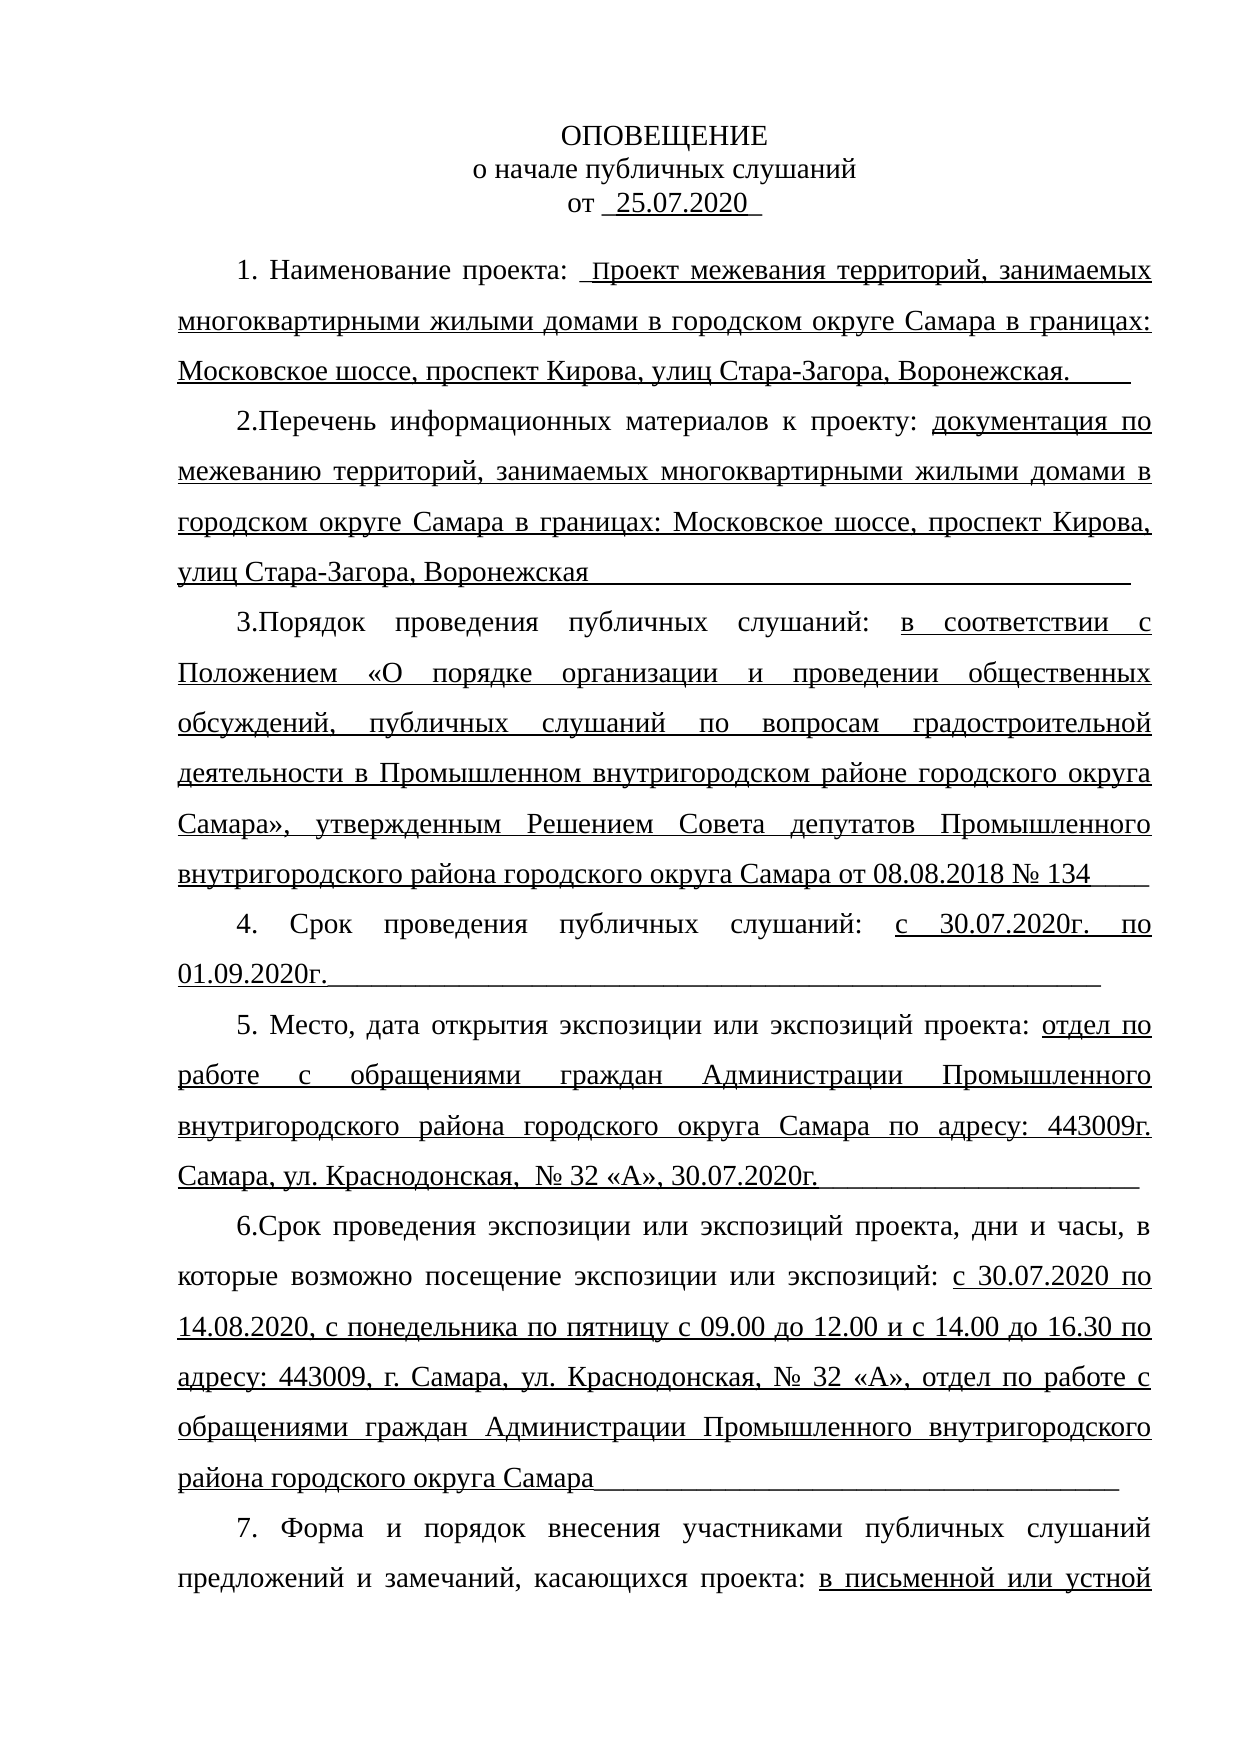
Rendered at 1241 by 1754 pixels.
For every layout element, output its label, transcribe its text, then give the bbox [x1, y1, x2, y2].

text 2.Перечень информационных материалов к проекту: документация по межеванию территорий, занимаемых многоквартирными жилыми домами в городском округе Самара в границах: Московское шоссе, проспект Кирова, улиц Стара-Загора, Воронежская [177, 403, 1152, 483]
text 4. Срок проведения публичных слушаний: с 30.07.2020г. по 01.09.2020г._____________________________________________________ [177, 906, 1152, 990]
text 2.Перечень информационных материалов к проекту: документация по межеванию территорий, занимаемых многоквартирными жилыми домами в городском округе Самара в границах: Московское шоссе, проспект Кирова, улиц Стара-Загора, Воронежская [177, 534, 1152, 588]
text 6.Срок проведения экспозиции или экспозиций проекта, дни и часы, в которые возможно посещение экспозиции или экспозиций: с 30.07.2020 по 14.08.2020, с понедельника по пятницу с 09.00 до 12.00 и с 14.00 до 16.30 по адресу: 443009, г. Самара, ул. Краснодонская, № 32 «А», отдел по работе с обращениями граждан Администрации Промышленного внутригородского района городского округа Самара____________________________________ [177, 1440, 1152, 1493]
text 2.Перечень информационных материалов к проекту: документация по межеванию территорий, занимаемых многоквартирными жилыми домами в городском округе Самара в границах: Московское шоссе, проспект Кирова, улиц Стара-Загора, Воронежская [177, 484, 1152, 533]
text 5. Место, дата открытия экспозиции или экспозиций проекта: отдел по работе с обращениями граждан Администрации Промышленного внутригородского района городского округа Самара по адресу: 443009г. Самара, ул. Краснодонская, № 32 «А», 30.07.2020г.______________________ [177, 1007, 1152, 1086]
text 3.Порядок проведения публичных слушаний: в соответствии с Положением «О порядке организации и проведении общественных обсуждений, публичных слушаний по вопросам градостроительной деятельности в Промышленном внутригородском районе городского округа Самара», утвержденным Решением Совета депутатов Промышленного внутригородского района городского округа Самара от 08.08.2018 № 134____ [177, 836, 1152, 889]
text 3.Порядок проведения публичных слушаний: в соответствии с Положением «О порядке организации и проведении общественных обсуждений, публичных слушаний по вопросам градостроительной деятельности в Промышленном внутригородском районе городского округа Самара», утвержденным Решением Совета депутатов Промышленного внутригородского района городского округа Самара от 08.08.2018 № 134____ [177, 685, 1152, 734]
text о начале публичных слушаний [177, 152, 1152, 185]
text 3.Порядок проведения публичных слушаний: в соответствии с Положением «О порядке организации и проведении общественных обсуждений, публичных слушаний по вопросам градостроительной деятельности в Промышленном внутригородском районе городского округа Самара», утвержденным Решением Совета депутатов Промышленного внутригородского района городского округа Самара от 08.08.2018 № 134____ [177, 604, 1152, 684]
text 5. Место, дата открытия экспозиции или экспозиций проекта: отдел по работе с обращениями граждан Администрации Промышленного внутригородского района городского округа Самара по адресу: 443009г. Самара, ул. Краснодонская, № 32 «А», 30.07.2020г.______________________ [177, 1087, 1152, 1137]
text 3.Порядок проведения публичных слушаний: в соответствии с Положением «О порядке организации и проведении общественных обсуждений, публичных слушаний по вопросам градостроительной деятельности в Промышленном внутригородском районе городского округа Самара», утвержденным Решением Совета депутатов Промышленного внутригородского района городского округа Самара от 08.08.2018 № 134____ [177, 786, 1152, 835]
text 1. Наименование проекта: _Проект межевания территорий, занимаемых многоквартирными жилыми домами в городском округе Самара в границах: Московское шоссе, проспект Кирова, улиц Стара-Загора, Воронежская. [177, 252, 1152, 332]
text 6.Срок проведения экспозиции или экспозиций проекта, дни и часы, в которые возможно посещение экспозиции или экспозиций: с 30.07.2020 по 14.08.2020, с понедельника по пятницу с 09.00 до 12.00 и с 14.00 до 16.30 по адресу: 443009, г. Самара, ул. Краснодонская, № 32 «А», отдел по работе с обращениями граждан Администрации Промышленного внутригородского района городского округа Самара____________________________________ [177, 1340, 1152, 1439]
text ОПОВЕЩЕНИЕ [177, 118, 1152, 152]
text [177, 1510, 1152, 1594]
text от _25.07.2020_ [177, 185, 1152, 219]
text 1. Наименование проекта: _Проект межевания территорий, занимаемых многоквартирными жилыми домами в городском округе Самара в границах: Московское шоссе, проспект Кирова, улиц Стара-Загора, Воронежская. [177, 333, 1152, 386]
text 5. Место, дата открытия экспозиции или экспозиций проекта: отдел по работе с обращениями граждан Администрации Промышленного внутригородского района городского округа Самара по адресу: 443009г. Самара, ул. Краснодонская, № 32 «А», 30.07.2020г.______________________ [177, 1138, 1152, 1191]
text 6.Срок проведения экспозиции или экспозиций проекта, дни и часы, в которые возможно посещение экспозиции или экспозиций: с 30.07.2020 по 14.08.2020, с понедельника по пятницу с 09.00 до 12.00 и с 14.00 до 16.30 по адресу: 443009, г. Самара, ул. Краснодонская, № 32 «А», отдел по работе с обращениями граждан Администрации Промышленного внутригородского района городского округа Самара____________________________________ [177, 1208, 1152, 1338]
text 3.Порядок проведения публичных слушаний: в соответствии с Положением «О порядке организации и проведении общественных обсуждений, публичных слушаний по вопросам градостроительной деятельности в Промышленном внутригородском районе городского округа Самара», утвержденным Решением Совета депутатов Промышленного внутригородского района городского округа Самара от 08.08.2018 № 134____ [177, 735, 1152, 784]
